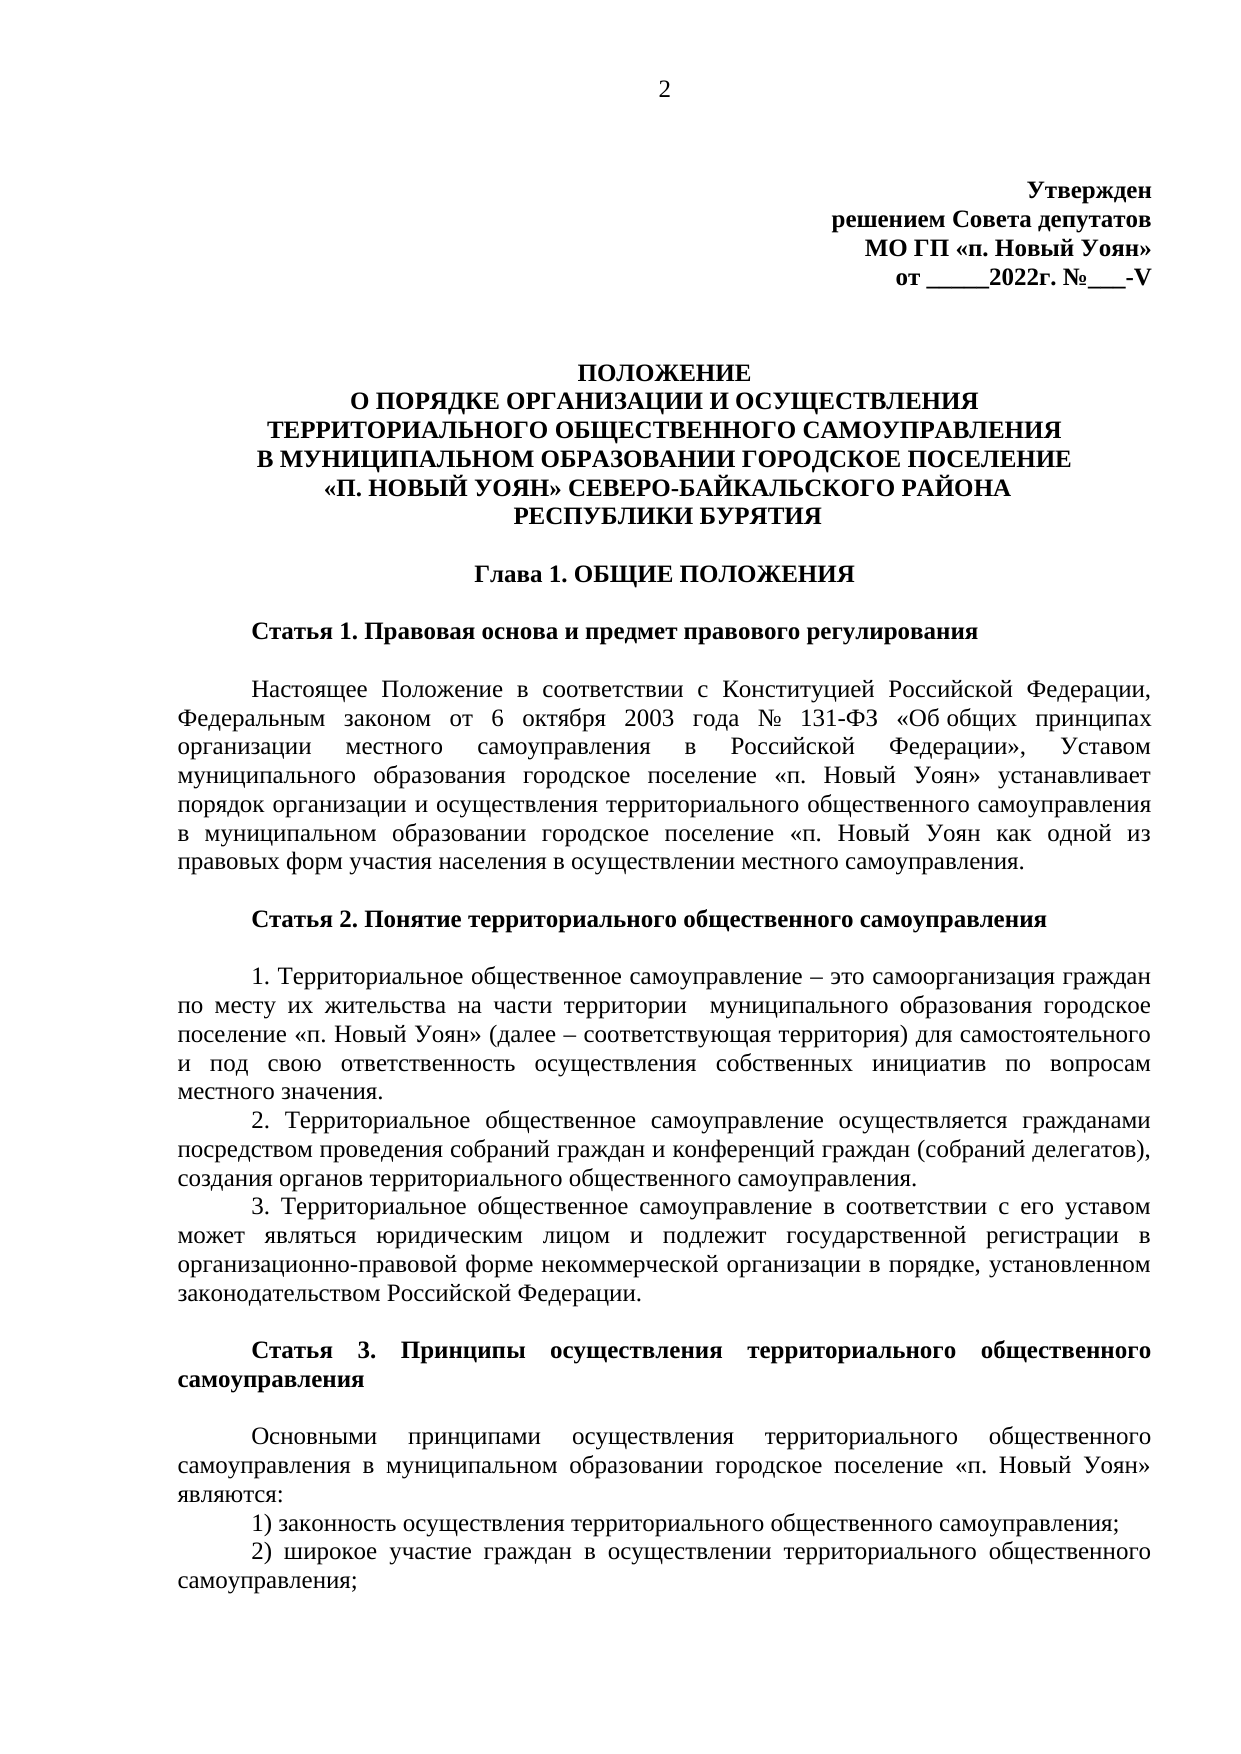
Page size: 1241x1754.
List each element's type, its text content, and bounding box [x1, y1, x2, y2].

text 2. Территориальное общественное самоуправление осуществляется гражданами посредством проведения собраний граждан и конференций граждан (собраний делегатов), создания органов территориального общественного самоуправления. [177, 1105, 1152, 1191]
text Статья 3. Принципы осуществления территориального общественного самоуправления [177, 1335, 1152, 1393]
text 2) широкое участие граждан в осуществлении территориального общественного самоуправления; [177, 1536, 1152, 1594]
text ПОЛОЖЕНИЕ О ПОРЯДКЕ ОРГАНИЗАЦИИ И ОСУЩЕСТВЛЕНИЯ [177, 358, 1152, 415]
text ТЕРРИТОРИАЛЬНОГО ОБЩЕСТВЕННОГО САМОУПРАВЛЕНИЯ В МУНИЦИПАЛЬНОМ ОБРАЗОВАНИИ ГОРОДСКОЕ ПОСЕЛЕНИЕ [177, 415, 1152, 473]
text Статья 1. Правовая основа и предмет правового регулирования [177, 616, 1152, 645]
text решением Совета депутатов [177, 204, 1152, 233]
text Основными принципами осуществления территориального общественного самоуправления в муниципальном образовании городское поселение «п. Новый Уоян» являются: [177, 1421, 1152, 1508]
text «П. НОВЫЙ УОЯН» СЕВЕРО-БАЙКАЛЬСКОГО РАЙОНА [177, 473, 1152, 501]
text 3. Территориальное общественное самоуправление в соответствии с его уставом может являться юридическим лицом и подлежит государственной регистрации в организационно-правовой форме некоммерческой организации в порядке, установленном законодательством Российской Федерации. [177, 1191, 1152, 1306]
text МО ГП «п. Новый Уоян» [177, 233, 1152, 262]
text Глава 1. ОБЩИЕ ПОЛОЖЕНИЯ [177, 559, 1152, 588]
text от _____2022г. №___-V [177, 262, 1152, 291]
text Статья 2. Понятие территориального общественного самоуправления [177, 904, 1152, 933]
text РЕСПУБЛИКИ БУРЯТИЯ [177, 501, 1152, 530]
text Настоящее Положение в соответствии с Конституцией Российской Федерации, Федеральным законом от 6 октября 2003 года № 131-ФЗ «Об общих принципах организации местного самоуправления в Российской Федерации», Уставом муниципального образования городское поселение «п. Новый Уоян» устанавливает порядок организации и осуществления территориального общественного самоуправления в муниципальном образовании городское поселение «п. Новый Уоян как одной из правовых форм участия населения в осуществлении местного самоуправления. [177, 674, 1152, 875]
text 1. Территориальное общественное самоуправление – это самоорганизация граждан по месту их жительства на части территории муниципального образования городское поселение «п. Новый Уоян» (далее – соответствующая территория) для самостоятельного и под свою ответственность осуществления собственных инициатив по вопросам местного значения. [177, 961, 1152, 1105]
text Утвержден [177, 176, 1152, 204]
text 1) законность осуществления территориального общественного самоуправления; [177, 1508, 1152, 1536]
